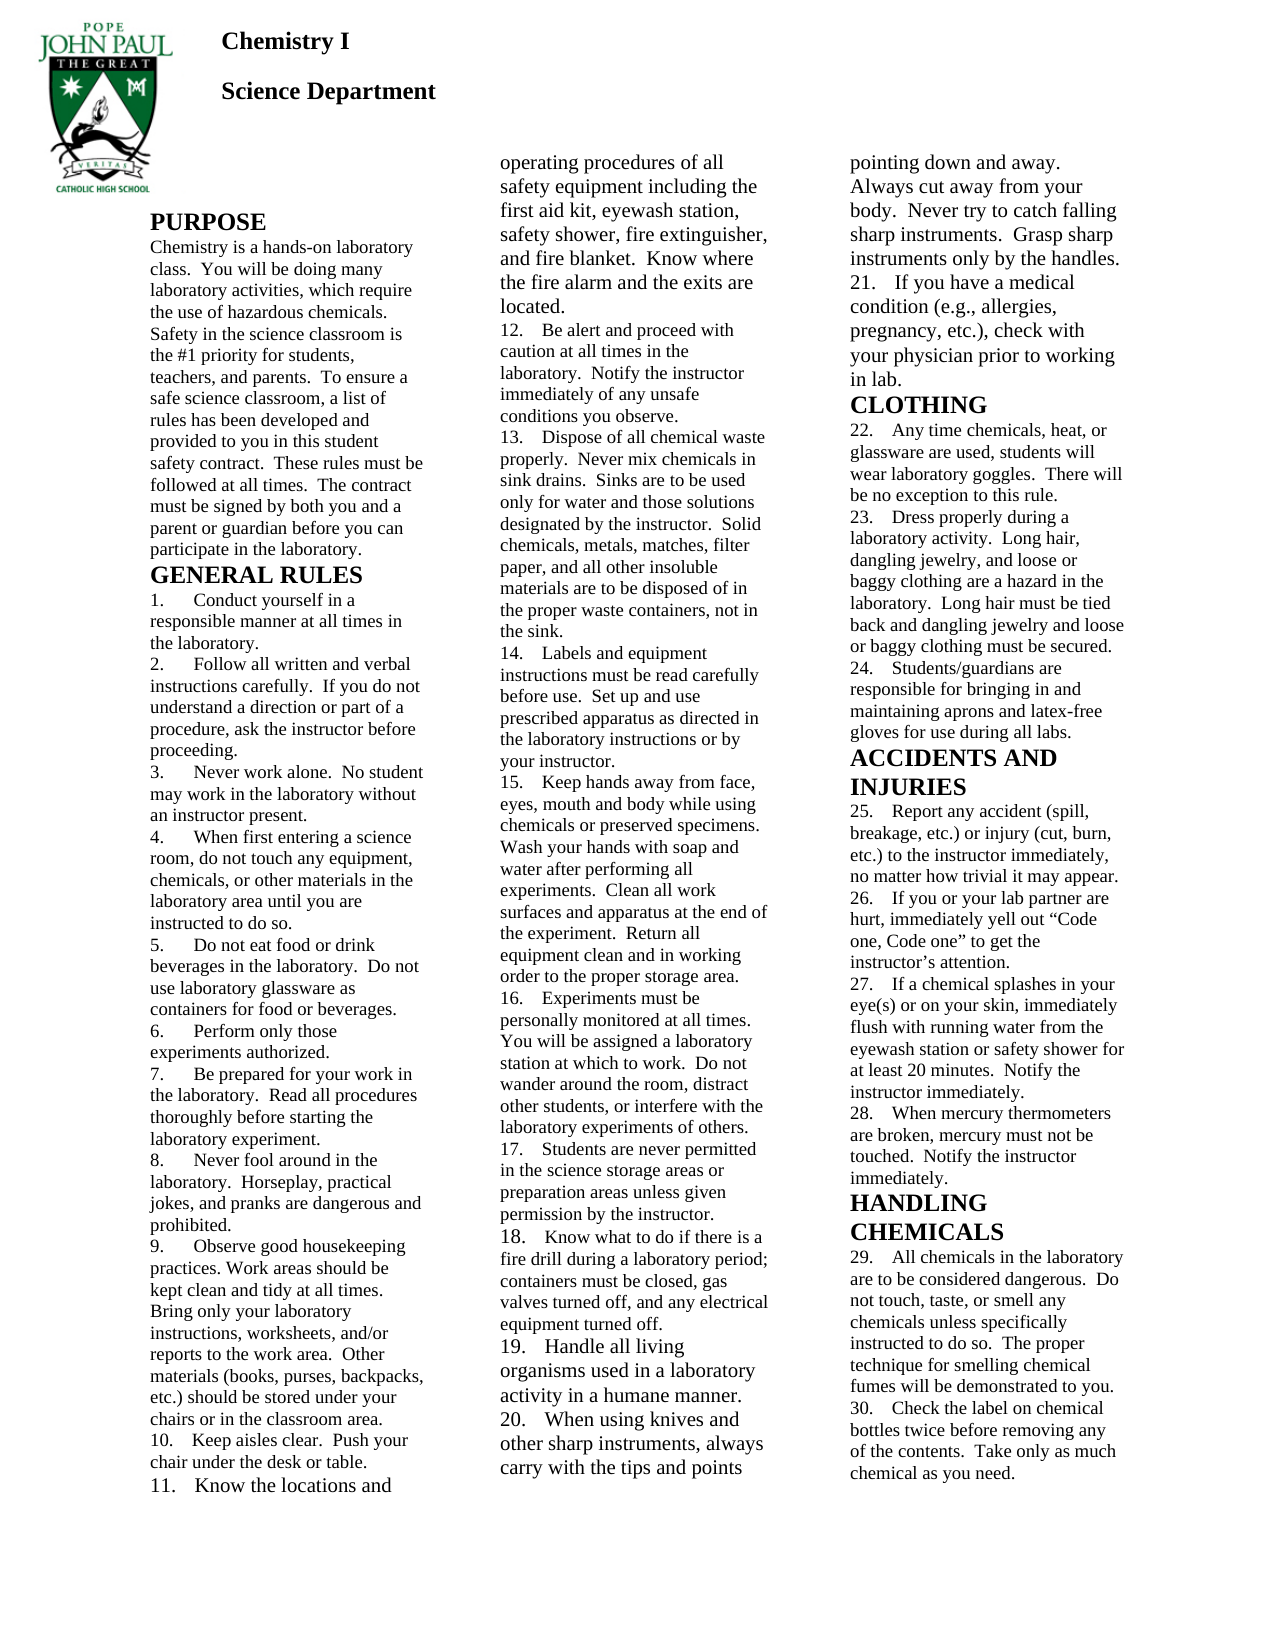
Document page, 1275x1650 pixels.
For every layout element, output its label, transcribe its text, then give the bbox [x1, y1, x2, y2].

text 2. Follow all written and verbal instructions carefully. If you do not understand a direction or part of a procedure, ask the instructor before proceeding. [150, 653, 425, 761]
text 14. Labels and equipment instructions must be read carefully before use. Set up and use prescribed apparatus as directed in the laboratory instructions or by your instructor. [500, 642, 775, 771]
text PURPOSE [150, 207, 425, 236]
text 8. Never fool around in the laboratory. Horseplay, practical jokes, and pranks are dangerous and prohibited. [150, 1149, 425, 1235]
text 10. Keep aisles clear. Push your chair under the desk or table. [150, 1429, 425, 1472]
text 24. Students/guardians are responsible for bringing in and maintaining aprons and latex-free gloves for use during all labs. [850, 657, 1125, 743]
text 1. Conduct yourself in a responsible manner at all times in the laboratory. [150, 588, 425, 653]
text 26. If you or your lab partner are hurt, immediately yell out “Code one, Code one” to get the instructor’s attention. [850, 887, 1125, 973]
text 21. If you have a medical condition (e.g., allergies, pregnancy, etc.), check with your physician prior to working in lab. [850, 270, 1125, 391]
text 29. All chemicals in the laboratory are to be considered dangerous. Do not touch, taste, or smell any chemicals unless specifically instructed to do so. The proper technique for smelling chemical fumes will be demonstrated to you. [850, 1246, 1125, 1397]
text 19. Handle all living organisms used in a laboratory activity in a humane manner. [500, 1334, 775, 1407]
text CLOTHING [850, 391, 1125, 419]
text HANDLING CHEMICALS [850, 1188, 1125, 1246]
text 20. When using knives and other sharp instruments, always carry with the tips and points pointing down and away. Always cut away from your body. Never try to catch falling sharp instruments. Grasp sharp instruments only by the handles. [850, 150, 1125, 270]
text 5. Do not eat food or drink beverages in the laboratory. Do not use laboratory glassware as containers for food or beverages. [150, 933, 425, 1020]
text 13. Dispose of all chemical waste properly. Never mix chemicals in sink drains. Sinks are to be used only for water and those solutions designated by the instructor. Solid chemicals, metals, matches, filter paper, and all other insoluble materials are to be disposed of in the proper waste containers, not in the sink. [500, 426, 775, 642]
text 17. Students are never permitted in the science storage areas or preparation areas unless given permission by the instructor. [500, 1138, 775, 1224]
text 4. When first entering a science room, do not touch any equipment, chemicals, or other materials in the laboratory area until you are instructed to do so. [150, 826, 425, 933]
text 20. When using knives and other sharp instruments, always carry with the tips and points pointing down and away. Always cut away from your body. Never try to catch falling sharp instruments. Grasp sharp instruments only by the handles. [500, 1407, 775, 1479]
text 12. Be alert and proceed with caution at all times in the laboratory. Notify the instructor immediately of any unsafe conditions you observe. [500, 318, 775, 426]
text 3. Never work alone. No student may work in the laboratory without an instructor present. [150, 761, 425, 826]
text 18. Know what to do if there is a fire drill during a laboratory period; containers must be closed, gas valves turned off, and any electrical equipment turned off. [500, 1224, 775, 1334]
text 25. Report any accident (spill, breakage, etc.) or injury (cut, burn, etc.) to the instructor immediately, no matter how trivial it may appear. [850, 800, 1125, 887]
text 16. Experiments must be personally monitored at all times. You will be assigned a laboratory station at which to work. Do not wander around the room, distract other students, or interfere with the laboratory experiments of others. [500, 987, 775, 1138]
text GENERAL RULES [150, 560, 425, 588]
text 28. When mercury thermometers are broken, mercury must not be touched. Notify the instructor immediately. [850, 1102, 1125, 1188]
text 23. Dress properly during a laboratory activity. Long hair, dangling jewelry, and loose or baggy clothing are a hazard in the laboratory. Long hair must be tied back and dangling jewelry and loose or baggy clothing must be secured. [850, 506, 1125, 657]
text 15. Keep hands away from face, eyes, mouth and body while using chemicals or preserved specimens. Wash your hands with soap and water after performing all experiments. Clean all work surfaces and apparatus at the end of the experiment. Return all equipment clean and in working order to the proper storage area. [500, 771, 775, 987]
text ACCIDENTS AND INJURIES [850, 743, 1125, 800]
text 9. Observe good housekeeping practices. Work areas should be kept clean and tidy at all times. Bring only your laboratory instructions, worksheets, and/or reports to the work area. Other materials (books, purses, backpacks, etc.) should be stored under your chairs or in the classroom area. [150, 1235, 425, 1429]
text 22. Any time chemicals, heat, or glassware are used, students will wear laboratory goggles. There will be no exception to this rule. [850, 419, 1125, 506]
text 7. Be prepared for your work in the laboratory. Read all procedures thoroughly before starting the laboratory experiment. [150, 1063, 425, 1149]
text 11. Know the locations and operating procedures of all safety equipment including the first aid kit, eyewash station, safety shower, fire extinguisher, and fire blanket. Know where the fire alarm and the exits are located. [500, 150, 775, 318]
text 6. Perform only those experiments authorized. [150, 1020, 425, 1063]
text 30. Check the label on chemical bottles twice before removing any of the contents. Take only as much chemical as you need. [850, 1397, 1125, 1483]
text Chemistry is a hands-on laboratory class. You will be doing many laboratory activities, which require the use of hazardous chemicals. Safety in the science classroom is the #1 priority for students, teachers, and parents. To ensure a safe science classroom, a list of rules has been developed and provided to you in this student safety contract. These rules must be followed at all times. The contract must be signed by both you and a parent or guardian before you can participate in the laboratory. [150, 236, 425, 560]
picture [15, 10, 191, 194]
text 27. If a chemical splashes in your eye(s) or on your skin, immediately flush with running water from the eyewash station or safety shower for at least 20 minutes. Notify the instructor immediately. [850, 973, 1125, 1102]
